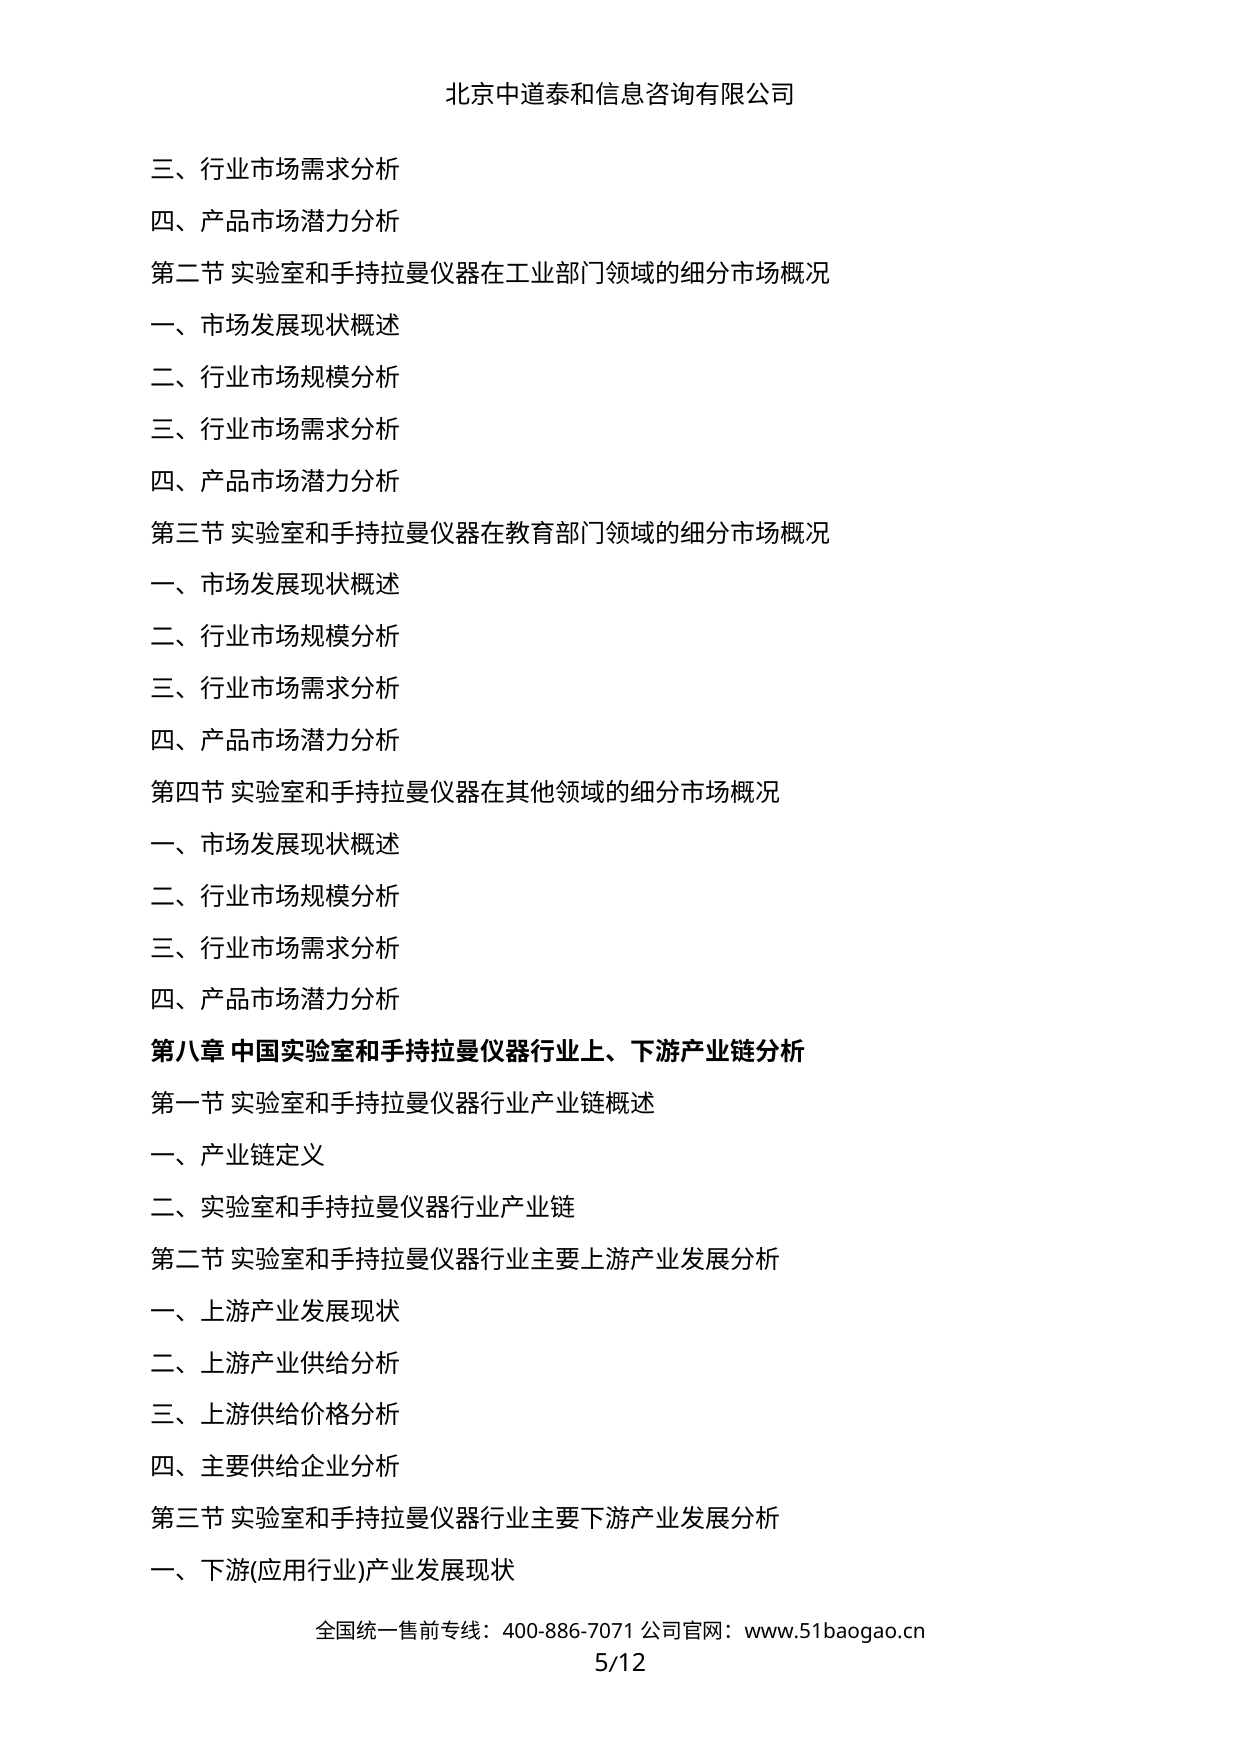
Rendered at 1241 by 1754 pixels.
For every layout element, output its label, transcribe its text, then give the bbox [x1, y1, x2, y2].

text 二、行业市场规模分析 [150, 357, 1090, 394]
text 三、行业市场需求分析 [150, 928, 1090, 964]
text 第三节 实验室和手持拉曼仪器在教育部门领域的细分市场概况 [150, 513, 1090, 549]
text 三、行业市场需求分析 [150, 409, 1090, 446]
text 第二节 实验室和手持拉曼仪器在工业部门领域的细分市场概况 [150, 254, 1090, 290]
text 一、下游(应用行业)产业发展现状 [150, 1551, 1090, 1587]
text 四、产品市场潜力分析 [150, 721, 1090, 757]
text 一、市场发展现状概述 [150, 824, 1090, 861]
text 第四节 实验室和手持拉曼仪器在其他领域的细分市场概况 [150, 772, 1090, 809]
text 二、行业市场规模分析 [150, 617, 1090, 653]
text 第二节 实验室和手持拉曼仪器行业主要上游产业发展分析 [150, 1239, 1090, 1276]
text 第一节 实验室和手持拉曼仪器行业产业链概述 [150, 1084, 1090, 1120]
text 一、产业链定义 [150, 1136, 1090, 1172]
text 三、行业市场需求分析 [150, 150, 1090, 186]
text 第三节 实验室和手持拉曼仪器行业主要下游产业发展分析 [150, 1499, 1090, 1535]
text 二、行业市场规模分析 [150, 876, 1090, 912]
text 一、上游产业发展现状 [150, 1291, 1090, 1327]
text 一、市场发展现状概述 [150, 565, 1090, 601]
text 一、市场发展现状概述 [150, 306, 1090, 342]
text 四、主要供给企业分析 [150, 1447, 1090, 1483]
text 四、产品市场潜力分析 [150, 202, 1090, 238]
text 二、上游产业供给分析 [150, 1343, 1090, 1379]
text 第八章 中国实验室和手持拉曼仪器行业上、下游产业链分析 [150, 1032, 1090, 1068]
text 四、产品市场潜力分析 [150, 461, 1090, 497]
text 四、产品市场潜力分析 [150, 980, 1090, 1016]
text 三、行业市场需求分析 [150, 669, 1090, 705]
text 三、上游供给价格分析 [150, 1395, 1090, 1431]
text 二、实验室和手持拉曼仪器行业产业链 [150, 1187, 1090, 1224]
